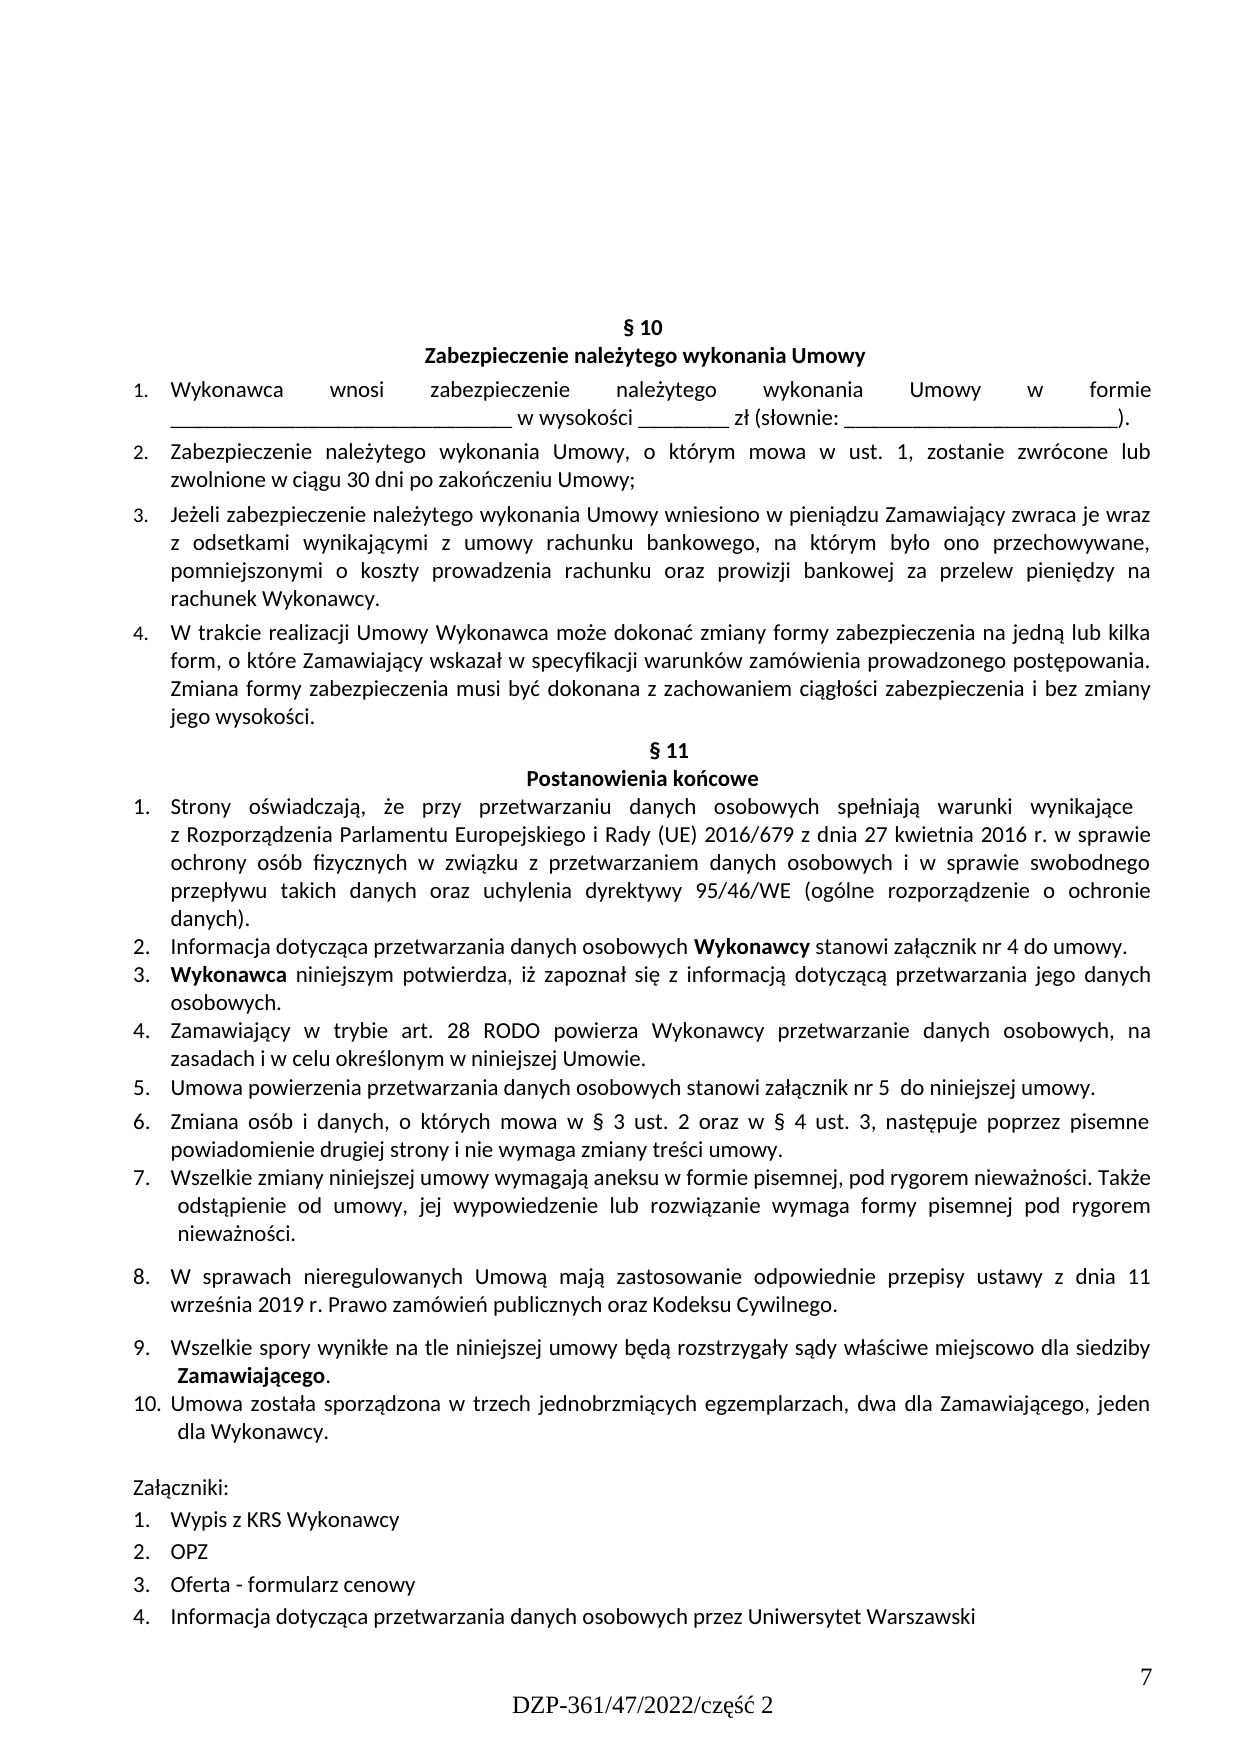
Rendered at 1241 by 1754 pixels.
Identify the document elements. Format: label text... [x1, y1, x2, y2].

list Informacja dotycząca przetwarzania danych osobowych Wykonawcy stanowi załącznik nr 4 do umowy. [133, 932, 1152, 961]
text Zabezpieczenie należytego wykonania Umowy [133, 341, 1152, 369]
list Informacja dotycząca przetwarzania danych osobowych przez Uniwersytet Warszawski [133, 1602, 1152, 1630]
list Wykonawca niniejszym potwierdza, iż zapoznał się z informacją dotyczącą przetwarzania jego danych osobowych. [133, 961, 1152, 1017]
list Zabezpieczenie należytego wykonania Umowy, o którym mowa w ust. 1, zostanie zwrócone lub zwolnione w ciągu 30 dni po zakończeniu Umowy; [133, 437, 1152, 493]
text Postanowienia końcowe [133, 764, 1152, 792]
list Załączniki: [133, 1473, 1152, 1501]
text § 10 [133, 313, 1152, 341]
list Umowa powierzenia przetwarzania danych osobowych stanowi załącznik nr 5 do niniejszej umowy. [133, 1073, 1152, 1101]
list Umowa została sporządzona w trzech jednobrzmiących egzemplarzach, dwa dla Zamawiającego, jeden dla Wykonawcy. [133, 1389, 1152, 1445]
list Wypis z KRS Wykonawcy [133, 1505, 1152, 1533]
list W trakcie realizacji Umowy Wykonawca może dokonać zmiany formy zabezpieczenia na jedną lub kilka form, o które Zamawiający wskazał w specyfikacji warunków zamówienia prowadzonego postępowania. Zmiana formy zabezpieczenia musi być dokonana z zachowaniem ciągłości zabezpieczenia i bez zmiany jego wysokości. [133, 618, 1152, 730]
list Wszelkie zmiany niniejszej umowy wymagają aneksu w formie pisemnej, pod rygorem nieważności. Także odstąpienie od umowy, jej wypowiedzenie lub rozwiązanie wymaga formy pisemnej pod rygorem nieważności. [133, 1163, 1152, 1247]
list Zamawiający w trybie art. 28 RODO powierza Wykonawcy przetwarzanie danych osobowych, na zasadach i w celu określonym w niniejszej Umowie. [133, 1017, 1152, 1073]
list Jeżeli zabezpieczenie należytego wykonania Umowy wniesiono w pieniądzu Zamawiający zwraca je wraz z odsetkami wynikającymi z umowy rachunku bankowego, na którym było ono przechowywane, pomniejszonymi o koszty prowadzenia rachunku oraz prowizji bankowej za przelew pieniędzy na rachunek Wykonawcy. [133, 500, 1152, 612]
list Wykonawca wnosi zabezpieczenie należytego wykonania Umowy w formie ______________________________ w wysokości ________ zł (słownie: ________________________). [133, 375, 1152, 431]
list Zmiana osób i danych, o których mowa w § 3 ust. 2 oraz w § 4 ust. 3, następuje poprzez pisemne powiadomienie drugiej strony i nie wymaga zmiany treści umowy. [133, 1107, 1152, 1163]
list OPZ [133, 1537, 1152, 1566]
list Strony oświadczają, że przy przetwarzaniu danych osobowych spełniają warunki wynikające z Rozporządzenia Parlamentu Europejskiego i Rady (UE) 2016/679 z dnia 27 kwietnia 2016 r. w sprawie ochrony osób fizycznych w związku z przetwarzaniem danych osobowych i w sprawie swobodnego przepływu takich danych oraz uchylenia dyrektywy 95/46/WE (ogólne rozporządzenie o ochronie danych). [133, 792, 1152, 932]
list Wszelkie spory wynikłe na tle niniejszej umowy będą rozstrzygały sądy właściwe miejscowo dla siedziby Zamawiającego. [133, 1333, 1152, 1389]
text § 11 [613, 736, 1152, 764]
list W sprawach nieregulowanych Umową mają zastosowanie odpowiednie przepisy ustawy z dnia 11 września 2019 r. Prawo zamówień publicznych oraz Kodeksu Cywilnego. [133, 1262, 1152, 1318]
list Oferta - formularz cenowy [133, 1570, 1152, 1598]
